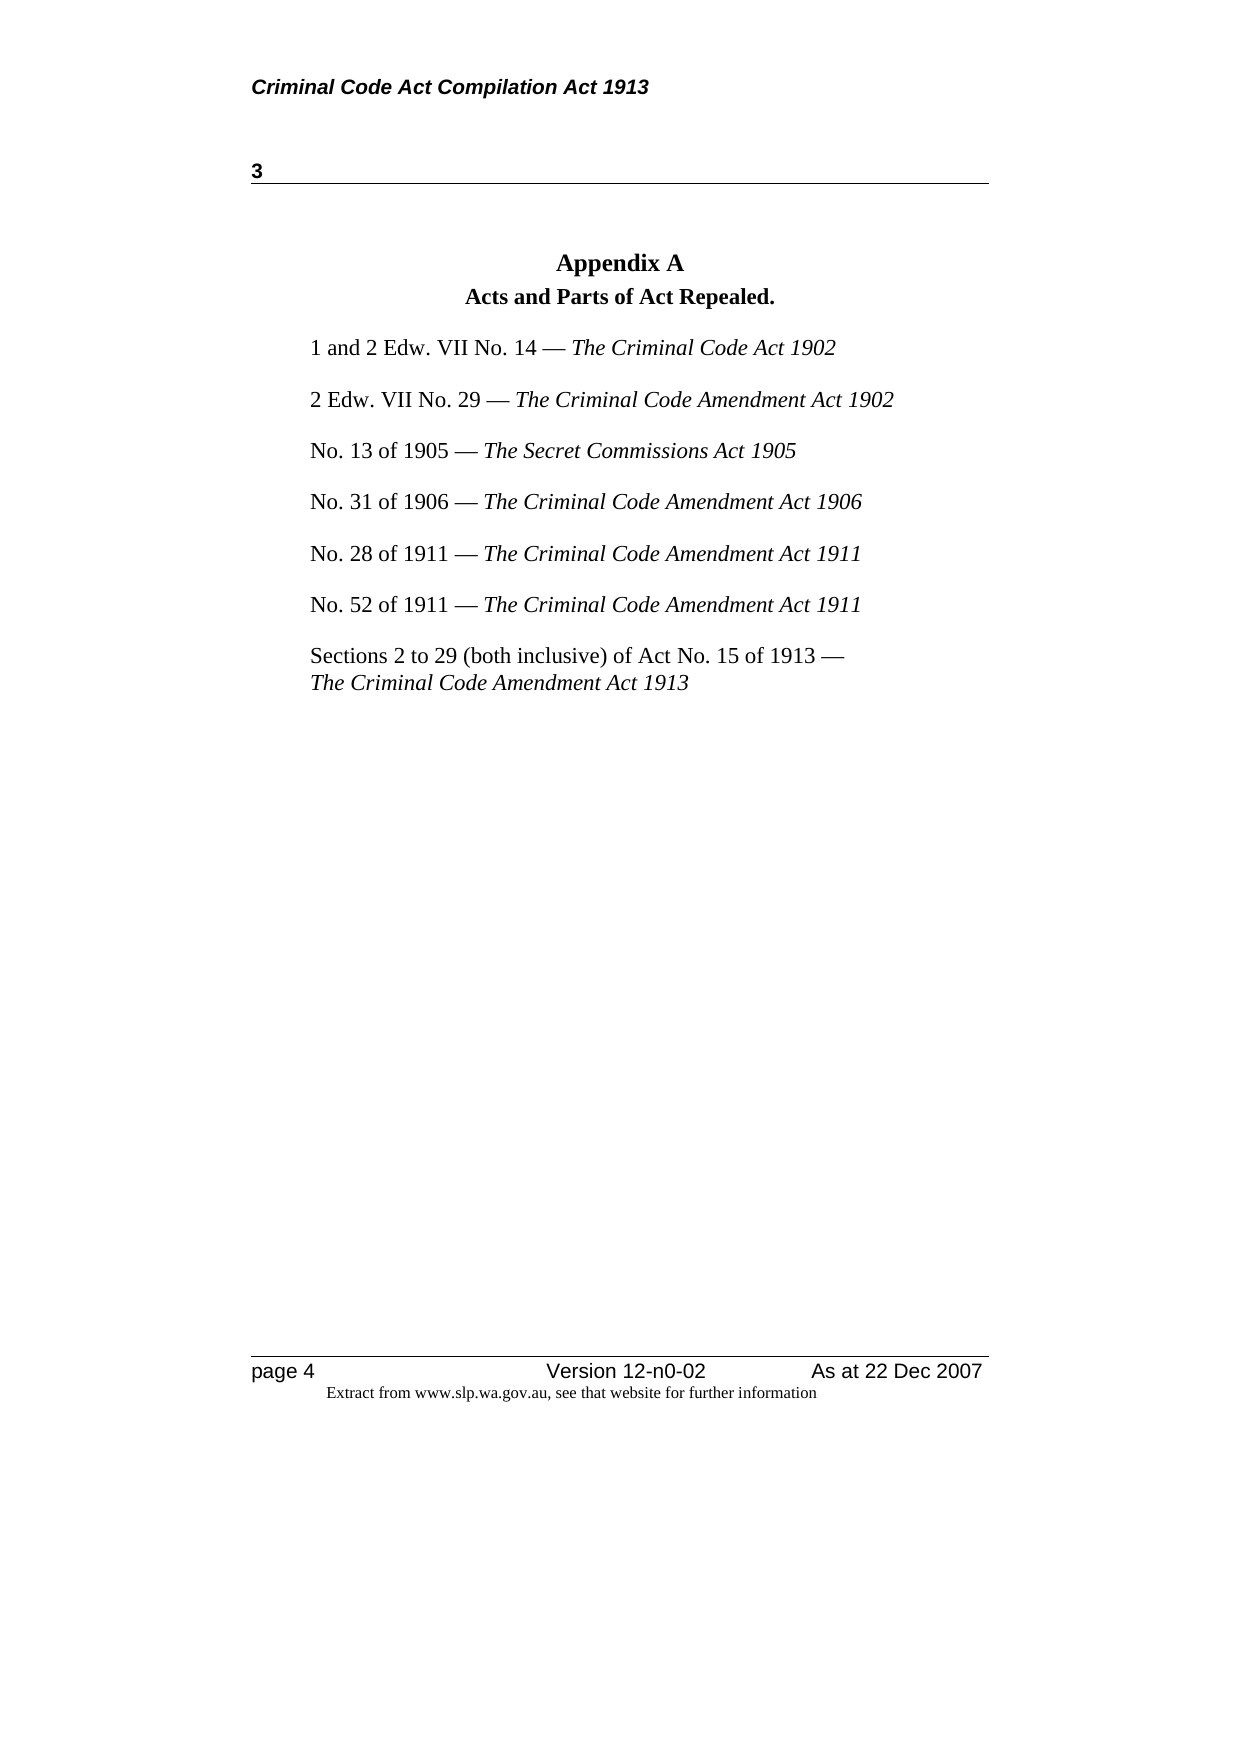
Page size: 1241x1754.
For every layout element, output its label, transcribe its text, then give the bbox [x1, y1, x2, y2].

text No. 13 of 1905 — The Secret Commissions Act 1905 [310, 437, 989, 463]
text Sections 2 to 29 (both inclusive) of Act No. 15 of 1913 — The Criminal Code Amendment Act 1913 [310, 642, 989, 695]
text No. 28 of 1911 — The Criminal Code Amendment Act 1911 [310, 540, 989, 566]
text No. 31 of 1906 — The Criminal Code Amendment Act 1906 [310, 488, 989, 515]
text Acts and Parts of Act Repealed. [251, 283, 989, 309]
text No. 52 of 1911 — The Criminal Code Amendment Act 1911 [310, 591, 989, 617]
subtitle Appendix A [251, 248, 989, 277]
text 2 Edw. VII No. 29 — The Criminal Code Amendment Act 1902 [310, 386, 989, 412]
text 1 and 2 Edw. VII No. 14 — The Criminal Code Act 1902 [310, 334, 989, 361]
